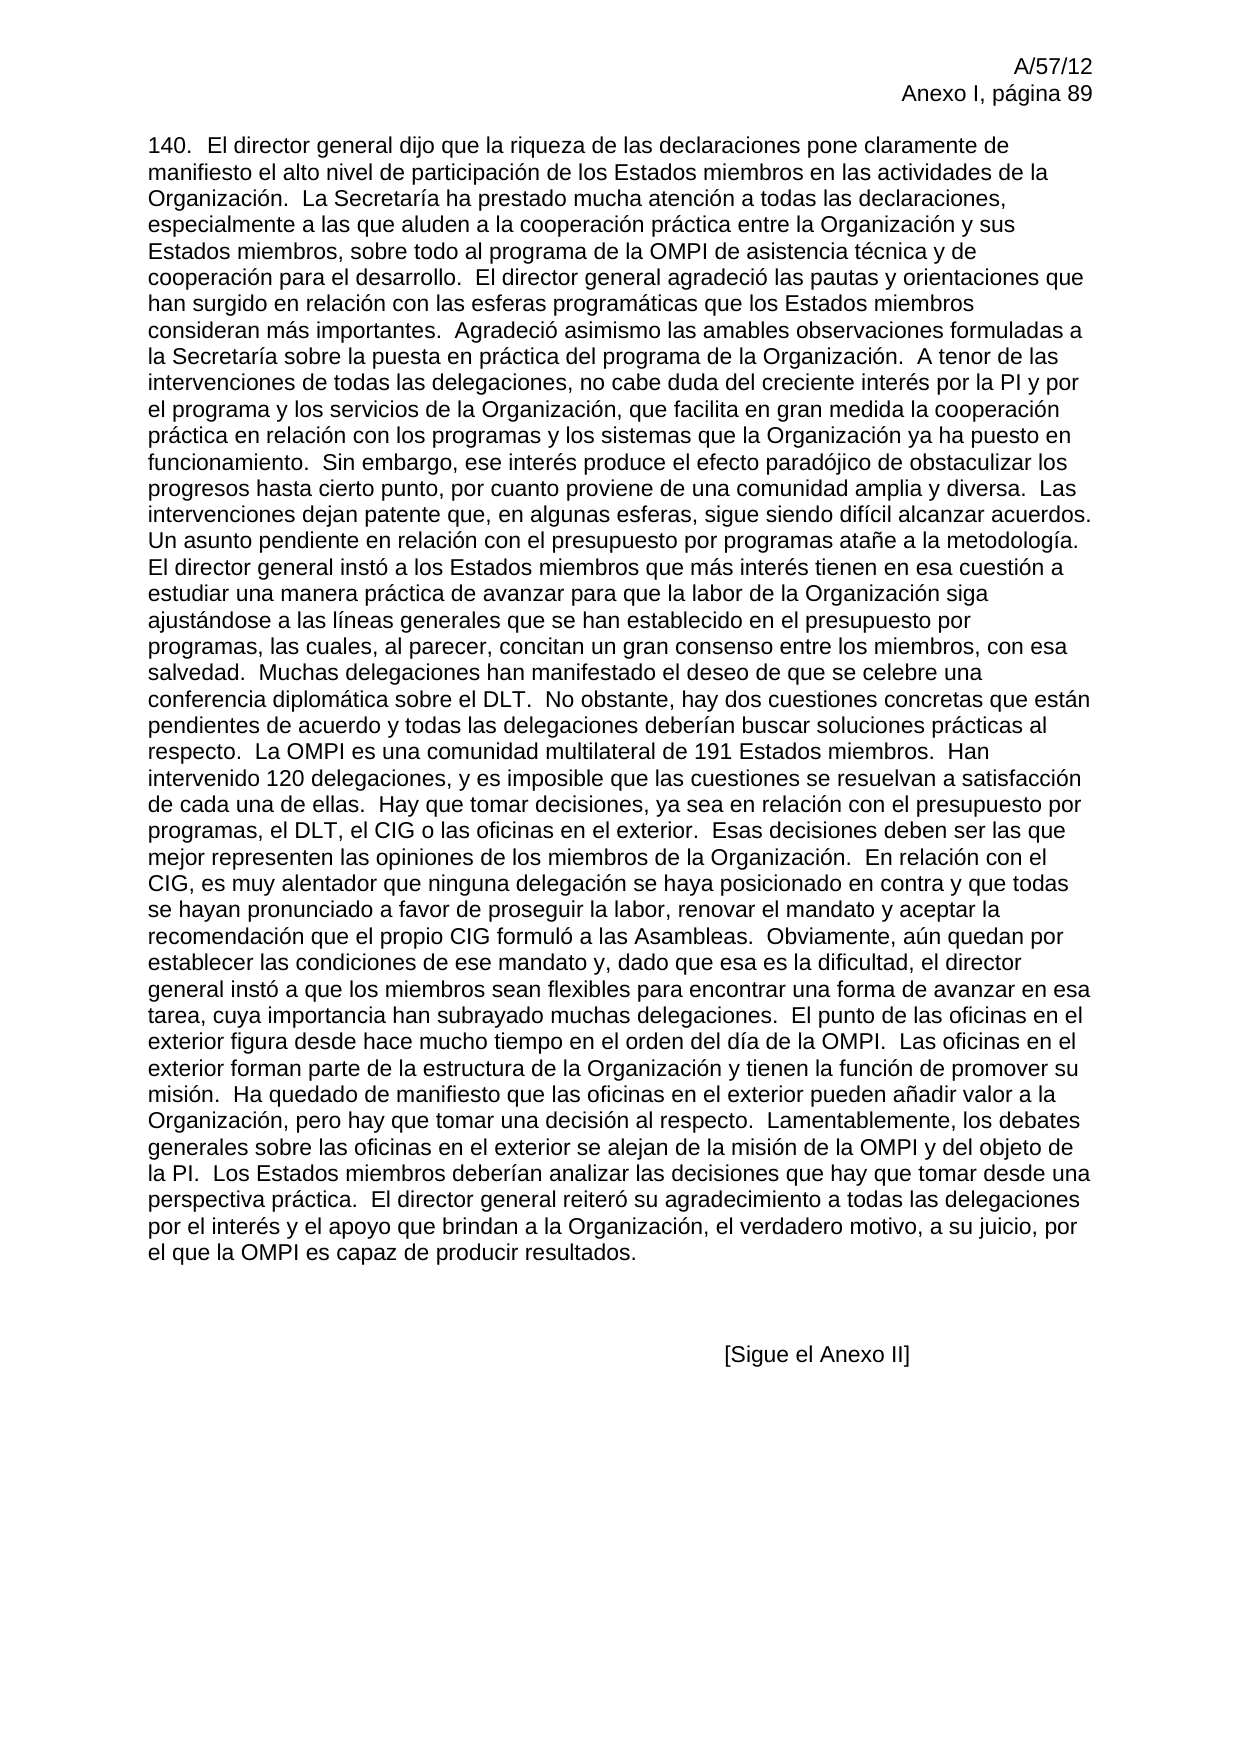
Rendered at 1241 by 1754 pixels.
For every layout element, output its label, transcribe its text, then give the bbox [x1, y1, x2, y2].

text El director general dijo que la riqueza de las declaraciones pone claramente de manifiesto el alto nivel de participación de los Estados miembros en las actividades de la Organización. La Secretaría ha prestado mucha atención a todas las declaraciones, especialmente a las que aluden a la cooperación práctica entre la Organización y sus Estados miembros, sobre todo al programa de la OMPI de asistencia técnica y de cooperación para el desarrollo. El director general agradeció las pautas y orientaciones que han surgido en relación con las esferas programáticas que los Estados miembros consideran más importantes. Agradeció asimismo las amables observaciones formuladas a la Secretaría sobre la puesta en práctica del programa de la Organización. A tenor de las intervenciones de todas las delegaciones, no cabe duda del creciente interés por la PI y por el programa y los servicios de la Organización, que facilita en gran medida la cooperación práctica en relación con los programas y los sistemas que la Organización ya ha puesto en funcionamiento. Sin embargo, ese interés produce el efecto paradójico de obstaculizar los progresos hasta cierto punto, por cuanto proviene de una comunidad amplia y diversa. Las intervenciones dejan patente que, en algunas esferas, sigue siendo difícil alcanzar acuerdos. Un asunto pendiente en relación con el presupuesto por programas atañe a la metodología. El director general instó a los Estados miembros que más interés tienen en esa cuestión a estudiar una manera práctica de avanzar para que la labor de la Organización siga ajustándose a las líneas generales que se han establecido en el presupuesto por programas, las cuales, al parecer, concitan un gran consenso entre los miembros, con esa salvedad. Muchas delegaciones han manifestado el deseo de que se celebre una conferencia diplomática sobre el DLT. No obstante, hay dos cuestiones concretas que están pendientes de acuerdo y todas las delegaciones deberían buscar soluciones prácticas al respecto. La OMPI es una comunidad multilateral de 191 Estados miembros. Han intervenido 120 delegaciones, y es imposible que las cuestiones se resuelvan a satisfacción de cada una de ellas. Hay que tomar decisiones, ya sea en relación con el presupuesto por programas, el DLT, el CIG o las oficinas en el exterior. Esas decisiones deben ser las que mejor representen las opiniones de los miembros de la Organización. En relación con el CIG, es muy alentador que ninguna delegación se haya posicionado en contra y que todas se hayan pronunciado a favor de proseguir la labor, renovar el mandato y aceptar la recomendación que el propio CIG formuló a las Asambleas. Obviamente, aún quedan por establecer las condiciones de ese mandato y, dado que esa es la dificultad, el director general instó a que los miembros sean flexibles para encontrar una forma de avanzar en esa tarea, cuya importancia han subrayado muchas delegaciones. El punto de las oficinas en el exterior figura desde hace mucho tiempo en el orden del día de la OMPI. Las oficinas en el exterior forman parte de la estructura de la Organización y tienen la función de promover su misión. Ha quedado de manifiesto que las oficinas en el exterior pueden añadir valor a la Organización, pero hay que tomar una decisión al respecto. Lamentablemente, los debates generales sobre las oficinas en el exterior se alejan de la misión de la OMPI y del objeto de la PI. Los Estados miembros deberían analizar las decisiones que hay que tomar desde una perspectiva práctica. El director general reiteró su agradecimiento a todas las delegaciones por el interés y el apoyo que brindan a la Organización, el verdadero motivo, a su juicio, por el que la OMPI es capaz de producir resultados. [148, 132, 1092, 1265]
text [Sigue el Anexo II] [724, 1341, 1092, 1368]
